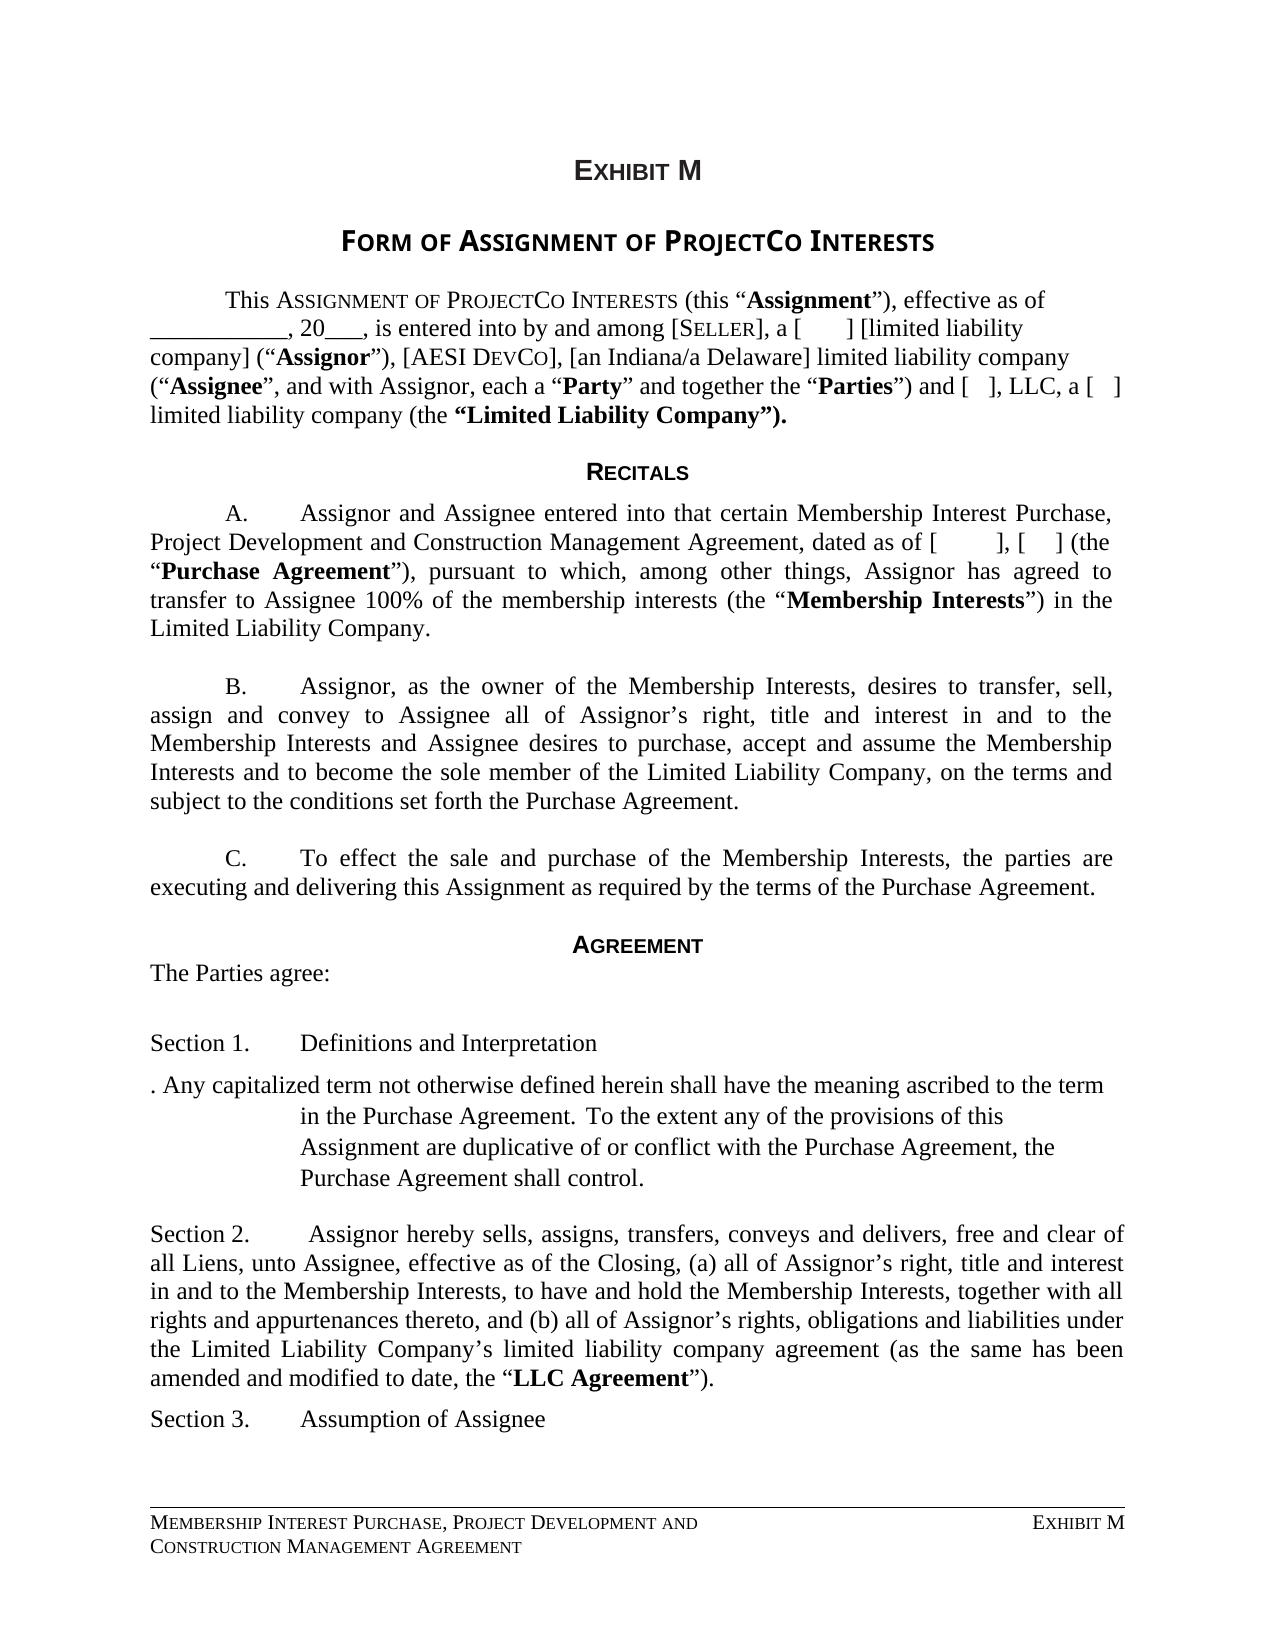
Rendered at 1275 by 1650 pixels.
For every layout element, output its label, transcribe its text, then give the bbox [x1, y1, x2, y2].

text Section 2. Assignor hereby sells, assigns, transfers, conveys and delivers, free and clear of all Liens, unto Assignee, effective as of the Closing, (a) all of Assignor’s right, title and interest in and to the Membership Interests, to have and hold the Membership Interests, together with all rights and appurtenances thereto, and (b) all of Assignor’s rights, obligations and liabilities under the Limited Liability Company’s limited liability company agreement (as the same has been amended and modified to date, the “LLC Agreement”). [150, 1219, 1125, 1391]
text Form of Assignment of ProjectCo Interests [150, 220, 1125, 260]
text This Assignment of ProjectCo Interests (this “Assignment”), effective as of ___________, 20___, is entered into by and among [Seller], a [ ] [limited liability company] (“Assignor”), [AESI DevCo], [an Indiana/a Delaware] limited liability company (“Assignee”, and with Assignor, each a “Party” and together the “Parties”) and [ ], LLC, a [ ] limited liability company (the “Limited Liability Company”). [150, 285, 1125, 428]
list Assignor, as the owner of the Membership Interests, desires to transfer, sell, assign and convey to Assignee all of Assignor’s right, title and interest in and to the Membership Interests and Assignee desires to purchase, accept and assume the Membership Interests and to become the sole member of the Limited Liability Company, on the terms and subject to the conditions set forth the Purchase Agreement. [150, 671, 1113, 815]
text Recitals [150, 457, 1125, 486]
subtitle . Any capitalized term not otherwise defined herein shall have the meaning ascribed to the term in the Purchase Agreement. To the extent any of the provisions of this Assignment are duplicative of or conflict with the Purchase Agreement, the Purchase Agreement shall control. [150, 1070, 1125, 1192]
text Exhibit M [150, 153, 1125, 187]
text Section 3. Assumption of Assignee [150, 1404, 1125, 1433]
text The Parties agree: [150, 958, 1125, 987]
list To effect the sale and purchase of the Membership Interests, the parties are executing and delivering this Assignment as required by the terms of the Purchase Agreement. [150, 843, 1113, 901]
list Assignor and Assignee entered into that certain Membership Interest Purchase, Project Development and Construction Management Agreement, dated as of [ ], [ ] (the “Purchase Agreement”), pursuant to which, among other things, Assignor has agreed to transfer to Assignee 100% of the membership interests (the “Membership Interests”) in the Limited Liability Company. [150, 498, 1113, 642]
text Agreement [150, 930, 1125, 958]
text Section 1. Definitions and Interpretation [150, 1028, 1125, 1057]
